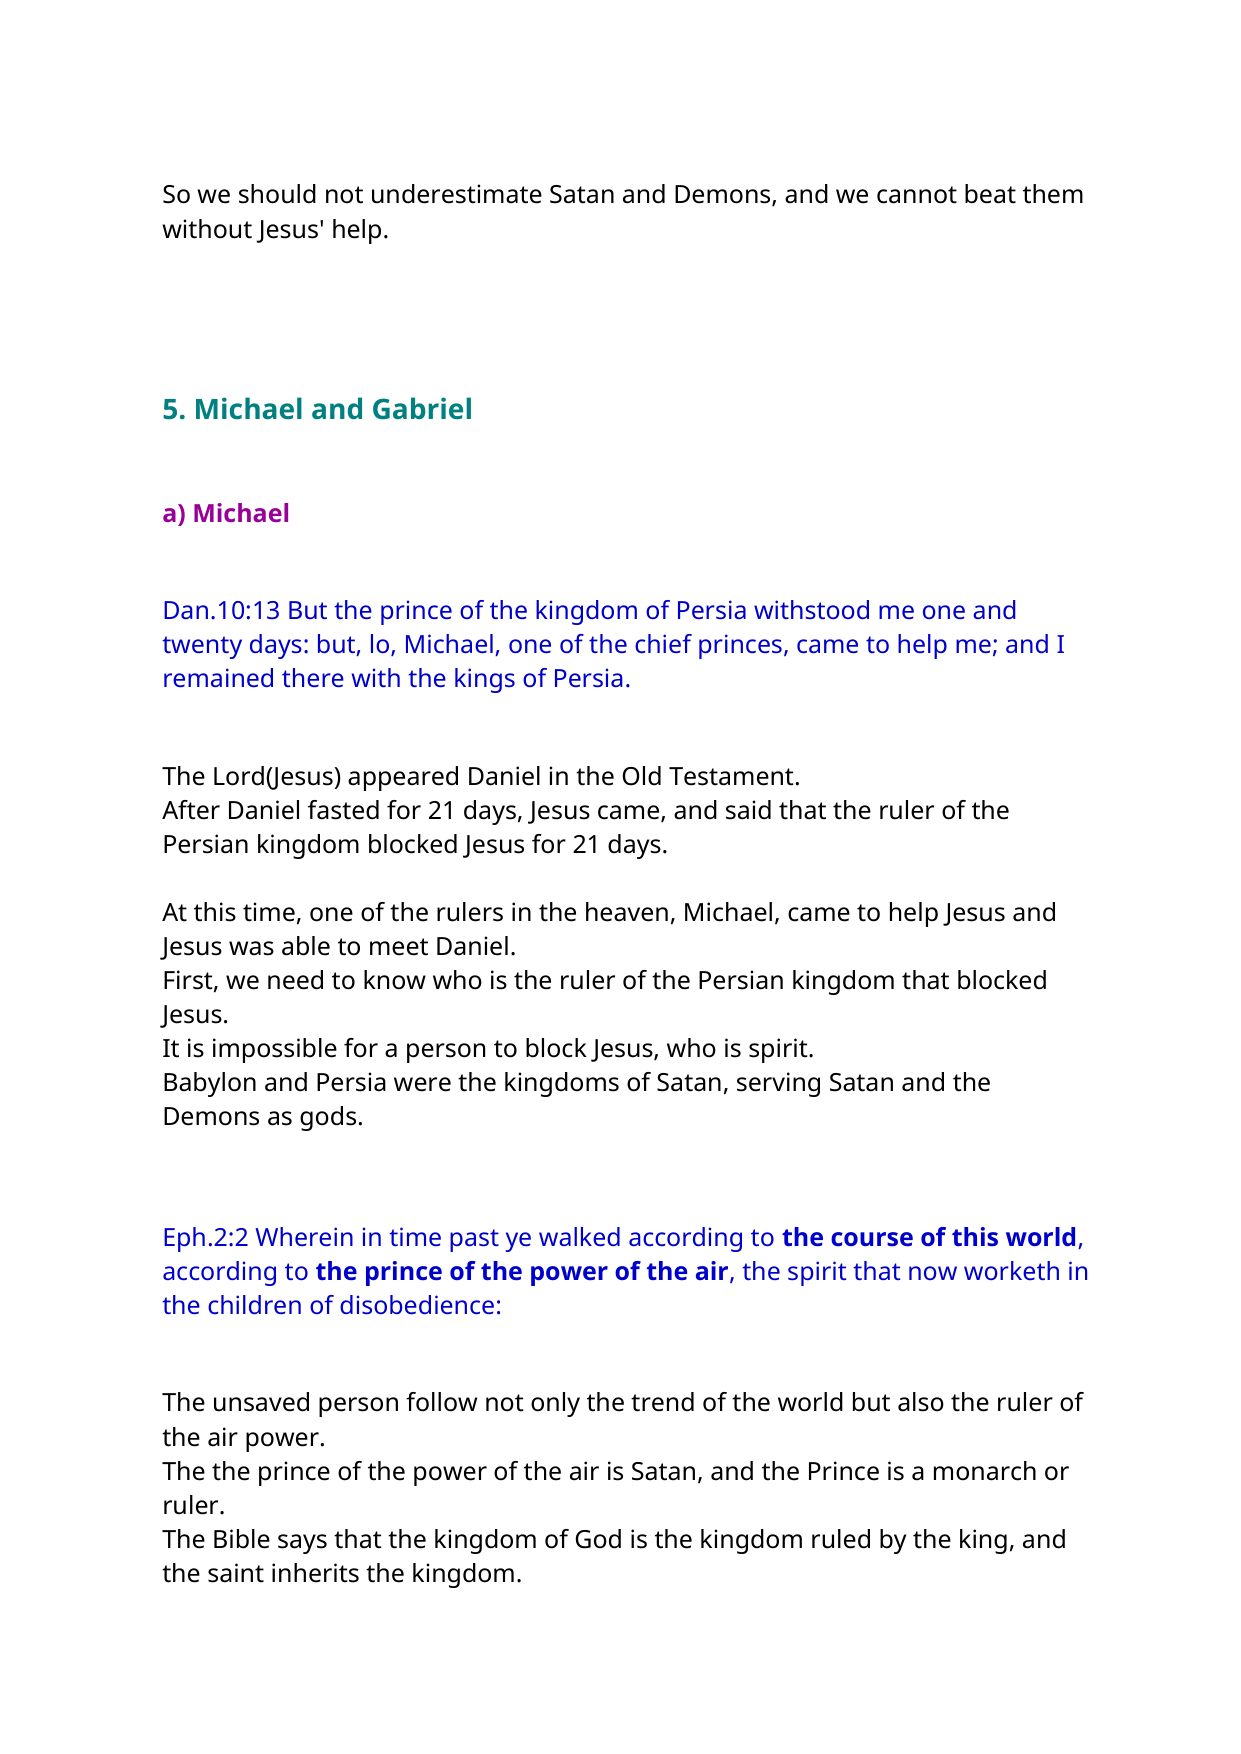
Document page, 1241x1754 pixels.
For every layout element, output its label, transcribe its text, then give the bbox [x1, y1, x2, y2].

text a) Michael [162, 496, 1090, 529]
text The unsaved person follow not only the trend of the world but also the ruler of the air power. The the prince of the power of the air is Satan, and the Prince is a monarch or ruler. The Bible says that the kingdom of God is the kingdom ruled by the king, and the saint inherits the kingdom. [162, 1385, 1090, 1589]
text Dan.10:13 But the prince of the kingdom of Persia withstood me one and twenty days: but, lo, Michael, one of the chief princes, came to help me; and I remained there with the kings of Persia. [162, 559, 1090, 729]
text The Lord(Jesus) appeared Daniel in the Old Testament. After Daniel fasted for 21 days, Jesus came, and said that the ruler of the Persian kingdom blocked Jesus for 21 days. At this time, one of the rulers in the heaven, Michael, came to help Jesus and Jesus was able to meet Daniel. First, we need to know who is the ruler of the Persian kingdom that blocked Jesus. It is impossible for a person to block Jesus, who is spirit. Babylon and Persia were the kingdoms of Satan, serving Satan and the Demons as gods. [162, 758, 1090, 1133]
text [162, 177, 1090, 245]
text Eph.2:2 Wherein in time past ye walked according to the course of this world, according to the prince of the power of the air, the spirit that now worketh in the children of disobedience: [162, 1220, 1090, 1356]
text 5. Michael and Gabriel [162, 390, 1090, 466]
